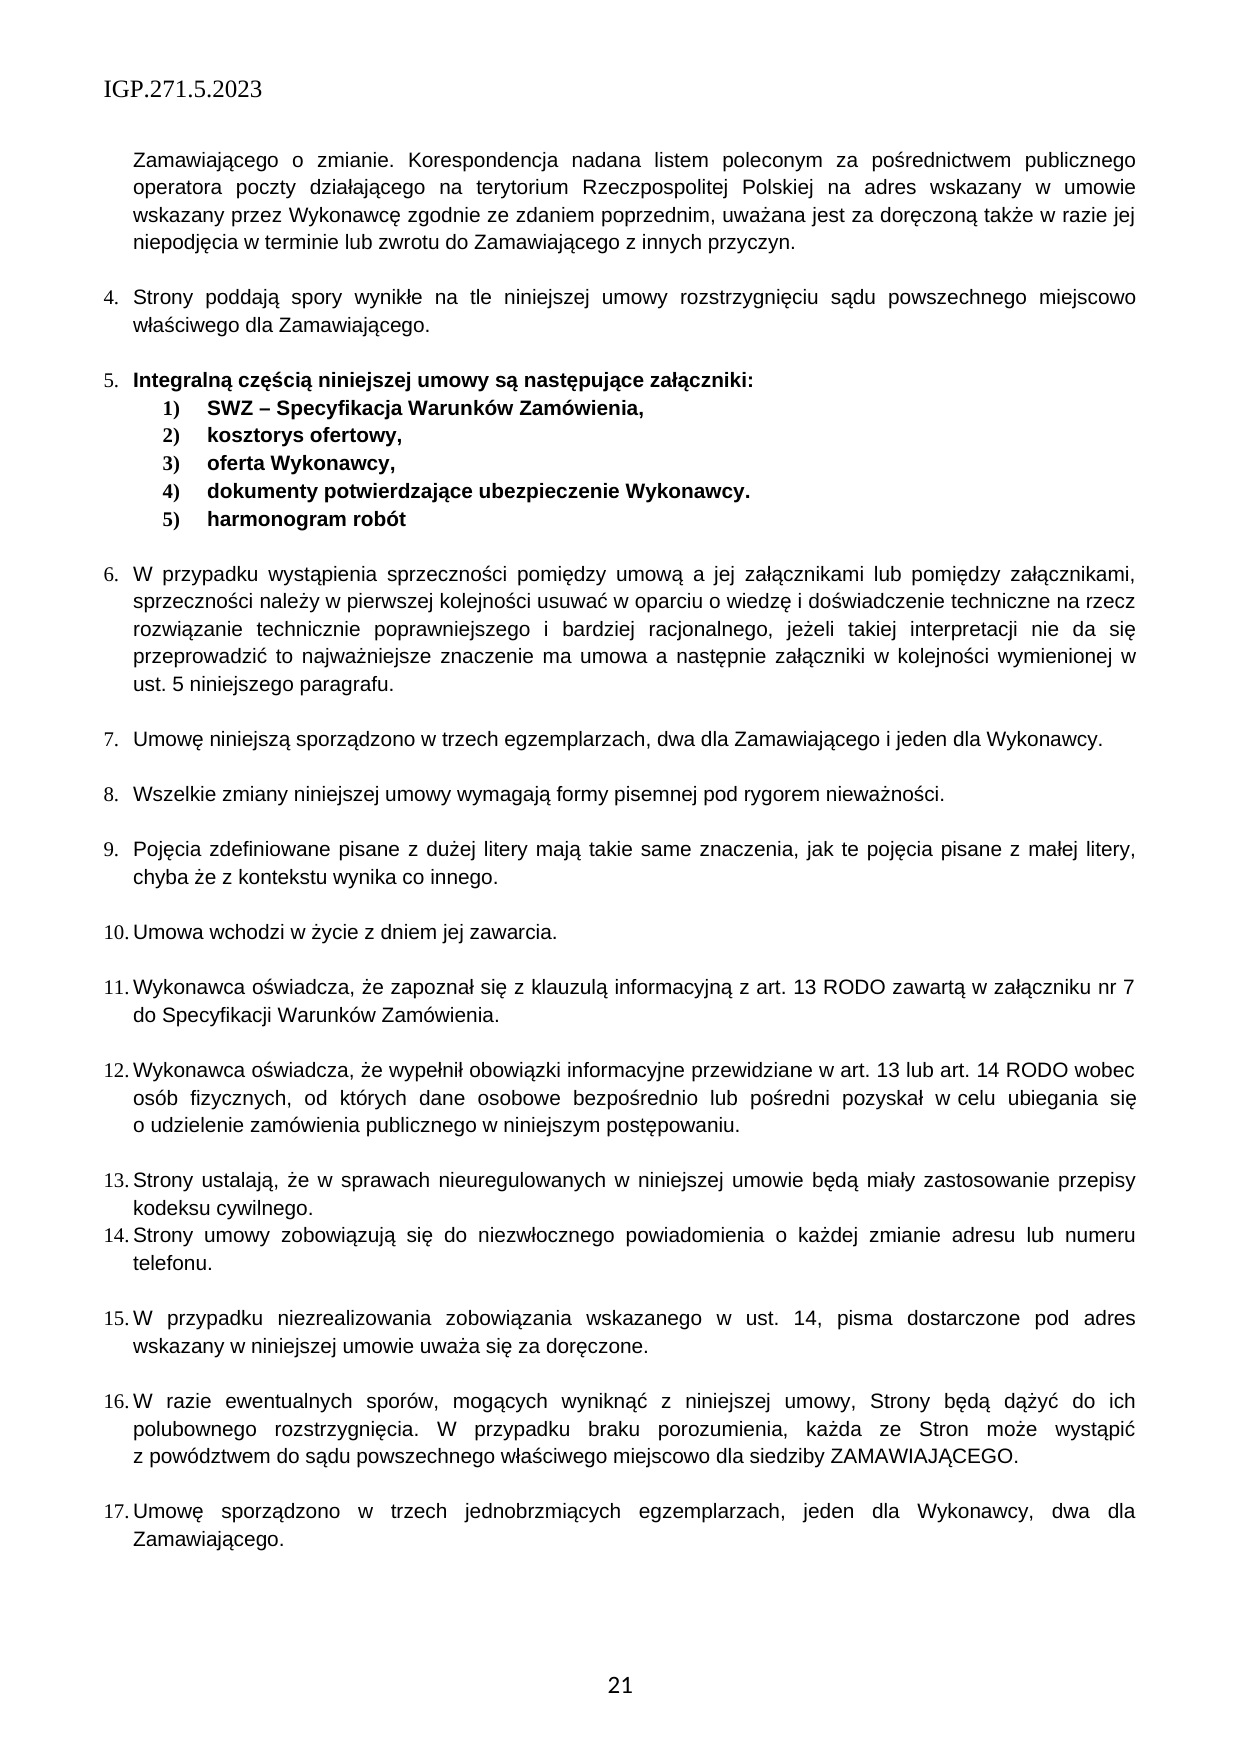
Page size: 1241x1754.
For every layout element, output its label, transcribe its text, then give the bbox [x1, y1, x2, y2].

list Umowę sporządzono w trzech jednobrzmiących egzemplarzach, jeden dla Wykonawcy, dwa dla Zamawiającego. [103, 1499, 1137, 1551]
list Strony umowy zobowiązują się do niezwłocznego powiadomienia o każdej zmianie adresu lub numeru telefonu. [103, 1223, 1137, 1275]
list W przypadku wystąpienia sprzeczności pomiędzy umową a jej załącznikami lub pomiędzy załącznikami, sprzeczności należy w pierwszej kolejności usuwać w oparciu o wiedzę i doświadczenie techniczne na rzecz rozwiązanie technicznie poprawniejszego i bardziej racjonalnego, jeżeli takiej interpretacji nie da się przeprowadzić to najważniejsze znaczenie ma umowa a następnie załączniki w kolejności wymienionej w ust. 5 niniejszego paragrafu. [103, 562, 1137, 696]
list Wszelkie zmiany niniejszej umowy wymagają formy pisemnej pod rygorem nieważności. [103, 782, 1137, 806]
list oferta Wykonawcy, [162, 451, 1137, 475]
list Integralną częścią niniejszej umowy są następujące załączniki: [103, 368, 1137, 392]
list Umowę niniejszą sporządzono w trzech egzemplarzach, dwa dla Zamawiającego i jeden dla Wykonawcy. [103, 727, 1137, 751]
list dokumenty potwierdzające ubezpieczenie Wykonawcy. [162, 479, 1137, 503]
list W przypadku niezrealizowania zobowiązania wskazanego w ust. 14, pisma dostarczone pod adres wskazany w niniejszej umowie uważa się za doręczone. [103, 1306, 1137, 1358]
list kosztorys ofertowy, [162, 423, 1137, 447]
list Wykonawca oświadcza, że zapoznał się z klauzulą informacyjną z art. 13 RODO zawartą w załączniku nr 7 do Specyfikacji Warunków Zamówienia. [103, 975, 1137, 1027]
list harmonogram robót [162, 506, 1137, 531]
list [110, 148, 1137, 254]
list Strony ustalają, że w sprawach nieuregulowanych w niniejszej umowie będą miały zastosowanie przepisy kodeksu cywilnego. [103, 1168, 1137, 1220]
list SWZ – Specyfikacja Warunków Zamówienia, [162, 396, 1137, 420]
list Wykonawca oświadcza, że wypełnił obowiązki informacyjne przewidziane w art. 13 lub art. 14 RODO wobec osób fizycznych, od których dane osobowe bezpośrednio lub pośredni pozyskał w celu ubiegania się o udzielenie zamówienia publicznego w niniejszym postępowaniu. [103, 1058, 1137, 1137]
list Umowa wchodzi w życie z dniem jej zawarcia. [103, 920, 1099, 944]
list W razie ewentualnych sporów, mogących wyniknąć z niniejszej umowy, Strony będą dążyć do ich polubownego rozstrzygnięcia. W przypadku braku porozumienia, każda ze Stron może wystąpić z powództwem do sądu powszechnego właściwego miejscowo dla siedziby ZAMAWIAJĄCEGO. [103, 1389, 1137, 1468]
list Strony poddają spory wynikłe na tle niniejszej umowy rozstrzygnięciu sądu powszechnego miejscowo właściwego dla Zamawiającego. [103, 285, 1137, 337]
list Pojęcia zdefiniowane pisane z dużej litery mają takie same znaczenia, jak te pojęcia pisane z małej litery, chyba że z kontekstu wynika co innego. [103, 837, 1137, 889]
